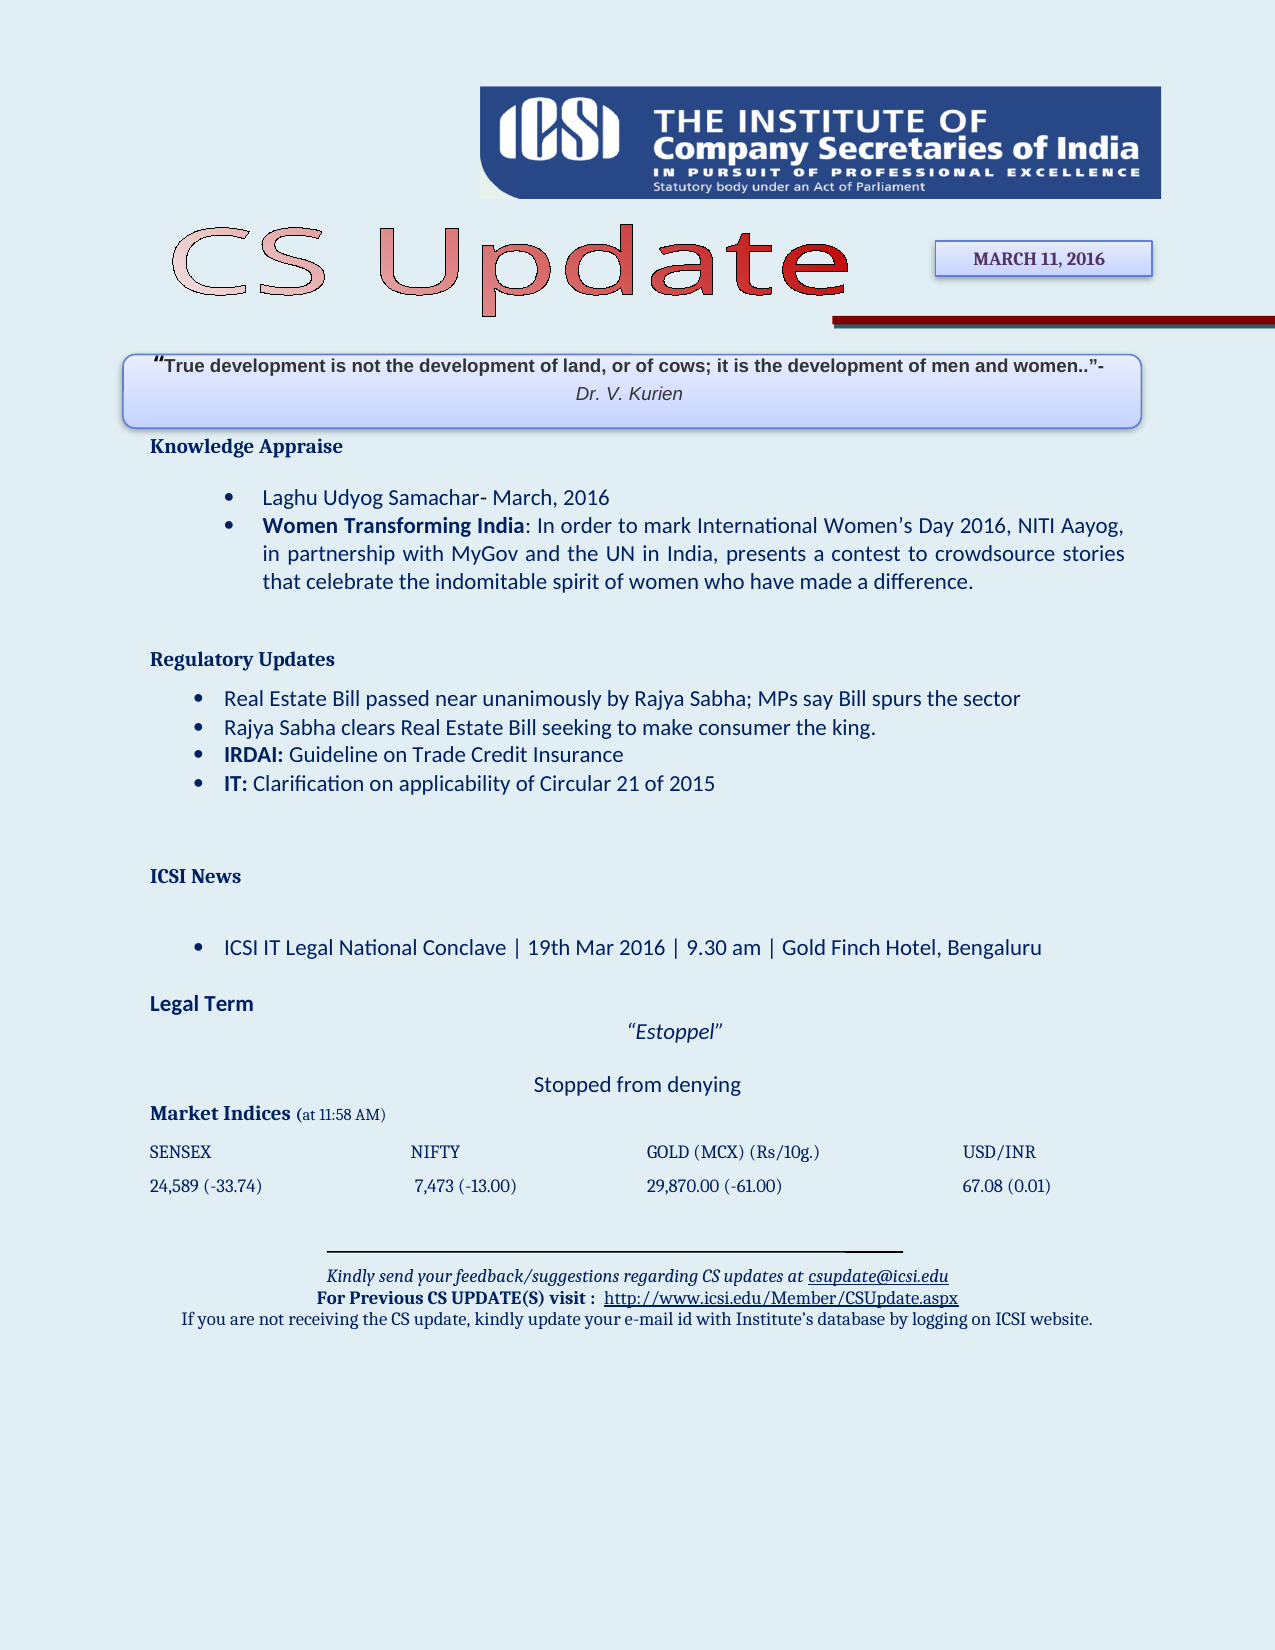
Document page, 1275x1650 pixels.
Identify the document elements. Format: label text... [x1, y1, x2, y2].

list Laghu Udyog Samachar- March, 2016 [225, 483, 1125, 511]
text If you are not receiving the CS update, kindly update your e-mail id with Institute’s database by logging on ICSI website. [150, 1309, 1125, 1330]
list IT: Clarification on applicability of Circular 21 of 2015 [194, 769, 1125, 797]
text Regulatory Updates [150, 648, 1125, 672]
text Market Indices (at 11:58 AM) [150, 1102, 1125, 1126]
list Rajya Sabha clears Real Estate Bill seeking to make consumer the king. [194, 713, 1125, 741]
list “Estoppel” [225, 1017, 1125, 1045]
table_header GOLD (MCX) (Rs/10g.) 29,870.00 (-61.00) [636, 1130, 951, 1244]
text Kindly send your feedback/suggestions regarding CS updates at csupdate@icsi.edu [150, 1244, 1125, 1287]
text For Previous CS UPDATE(S) visit : http://www.icsi.edu/Member/CSUpdate.aspx [150, 1287, 1125, 1309]
table_header SENSEX 24,589 (-33.74) [139, 1130, 399, 1244]
list IRDAI: Guideline on Trade Credit Insurance [194, 741, 1125, 769]
picture [961, 86, 1162, 201]
table_header NIFTY 7,473 (-13.00) [399, 1130, 636, 1244]
list Real Estate Bill passed near unanimously by Rajya Sabha; MPs say Bill spurs the sector [194, 684, 1125, 713]
text Stopped from denying [150, 1070, 1125, 1098]
list ICSI IT Legal National Conclave | 19th Mar 2016 | 9.30 am | Gold Finch Hotel, Bengaluru [194, 933, 1125, 961]
list Women Transforming India: In order to mark International Women’s Day 2016, NITI Aayog, in partnership with MyGov and the UN in India, presents a contest to crowdsource stories that celebrate the indomitable spirit of women who have made a difference. [225, 511, 1125, 595]
text “True development is not the development of land, or of cows; it is the development of men and women..”- Dr. V. Kurien [150, 348, 1108, 404]
text Knowledge Appraise [150, 435, 1108, 459]
text ICSI News [150, 865, 1125, 889]
text Legal Term [150, 989, 1125, 1017]
table_header USD/INR 67.08 (0.01) [951, 1130, 1136, 1244]
